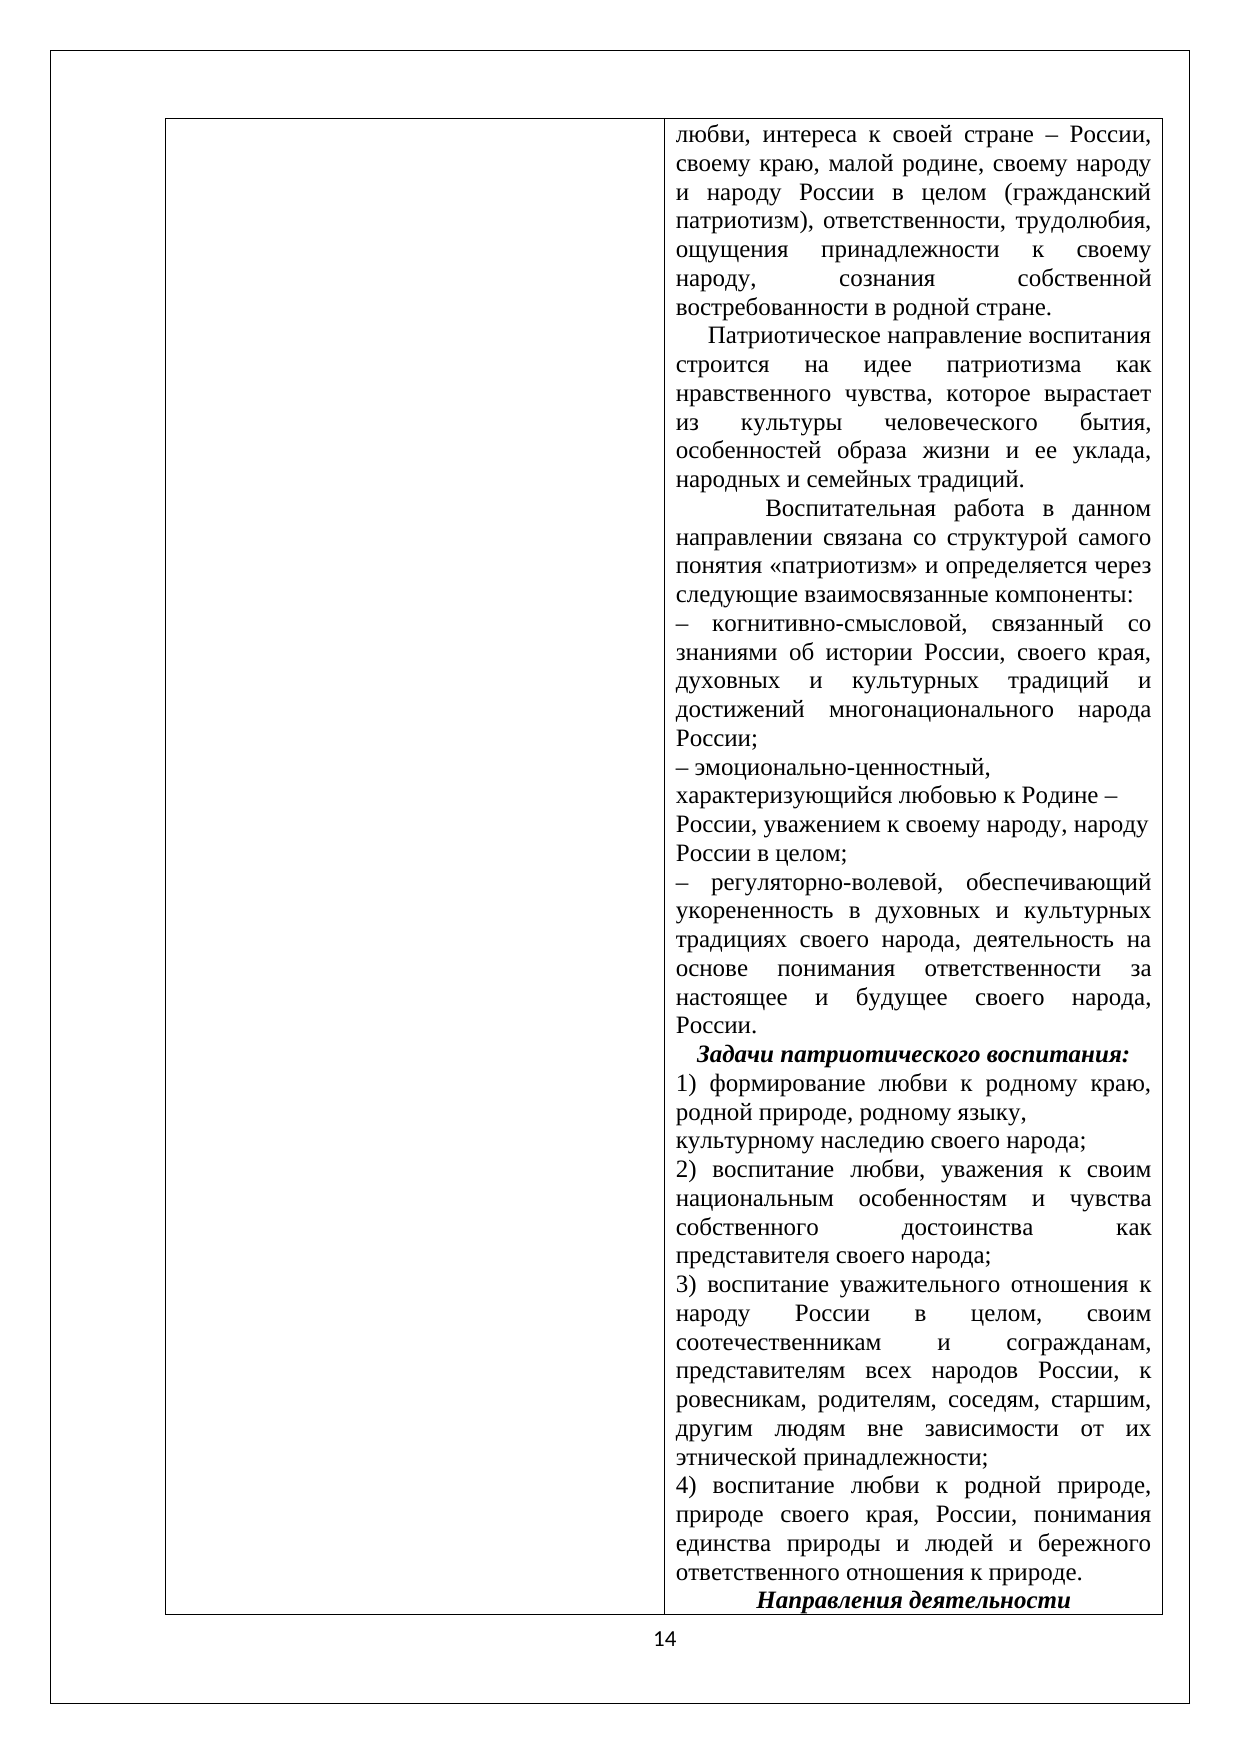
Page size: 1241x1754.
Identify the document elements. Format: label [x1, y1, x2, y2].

table_cell [166, 119, 664, 1614]
table_cell [665, 119, 1162, 1614]
